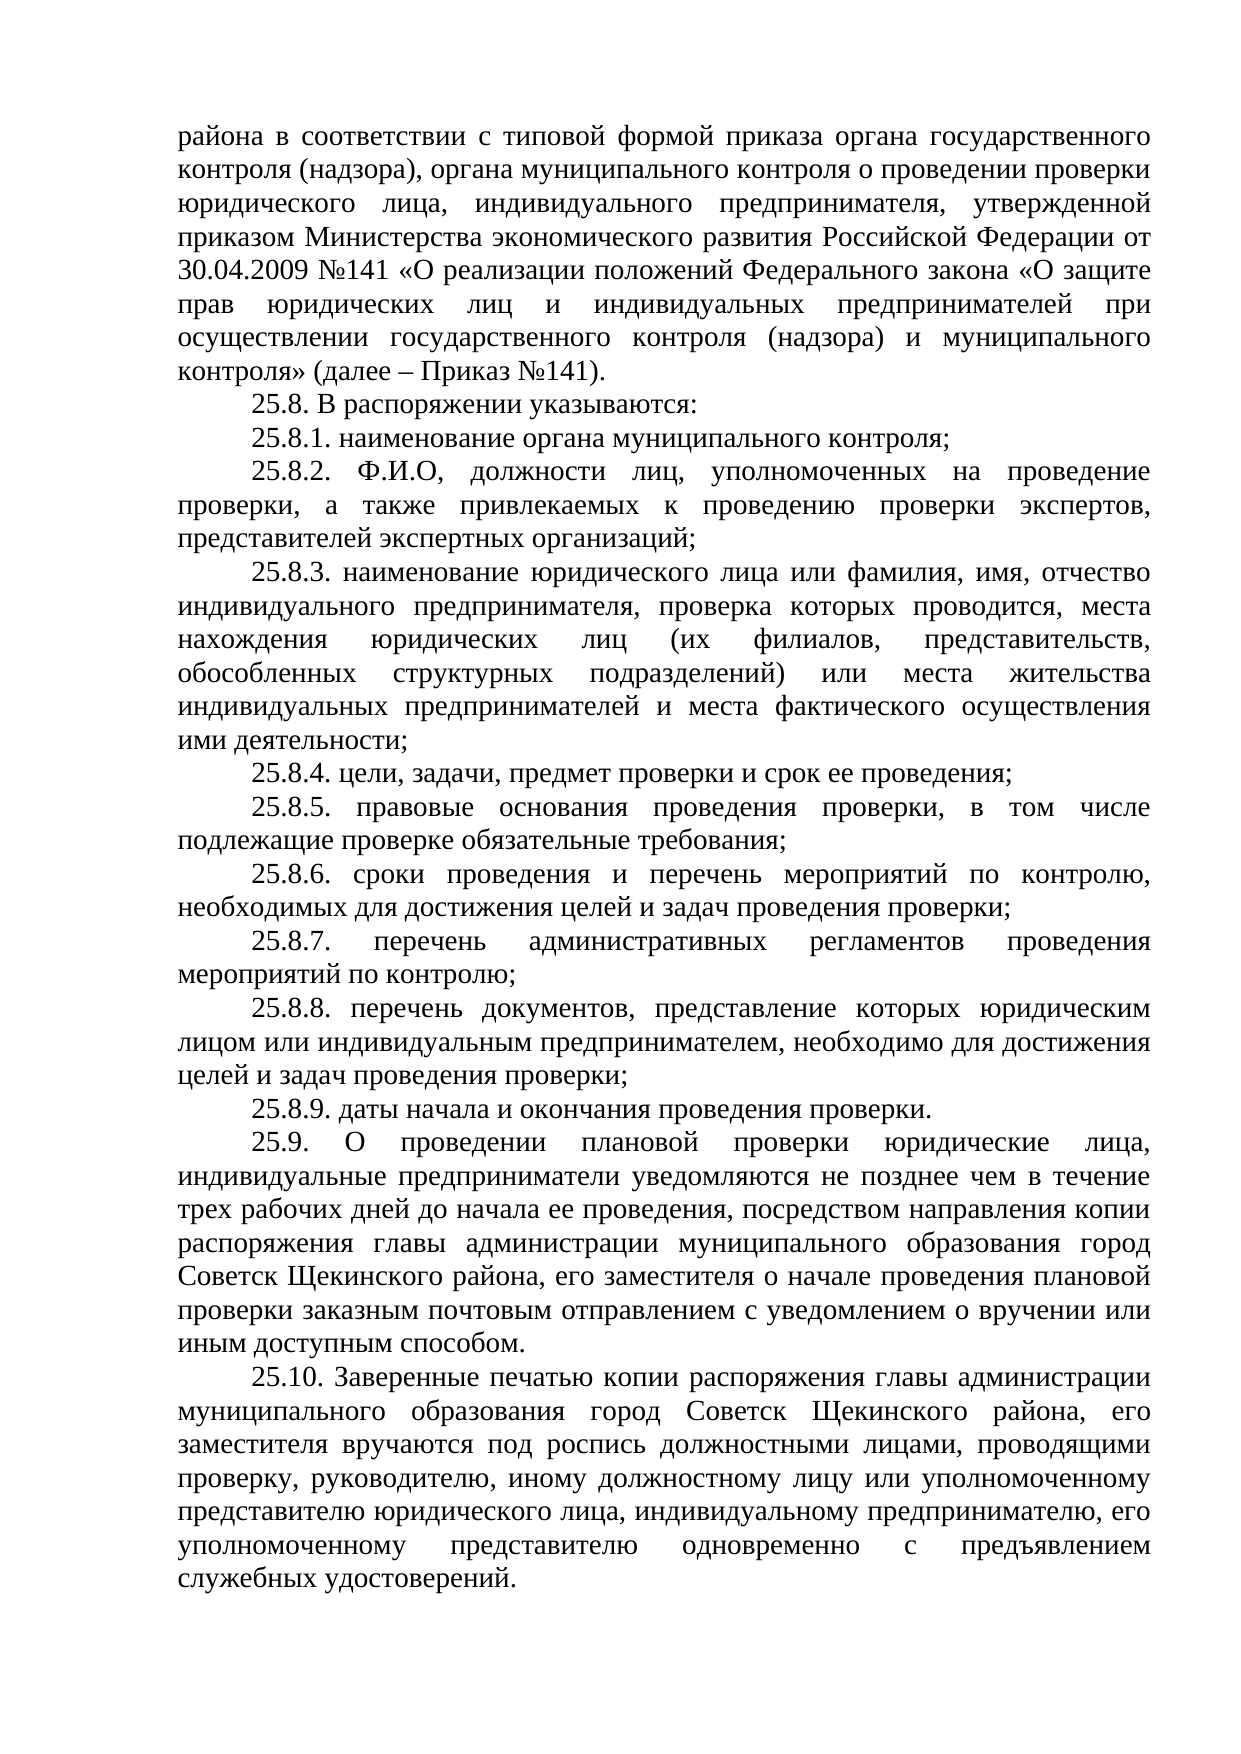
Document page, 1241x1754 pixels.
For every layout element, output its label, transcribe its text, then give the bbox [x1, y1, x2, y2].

text 25.9. О проведении плановой проверки юридические лица, индивидуальные предприниматели уведомляются не позднее чем в течение трех рабочих дней до начала ее проведения, посредством направления копии распоряжения главы администрации муниципального образования город Советск Щекинского района, его заместителя о начале проведения плановой проверки заказным почтовым отправлением с уведомлением о вручении или иным доступным способом. [177, 1124, 1152, 1359]
text 25.8.5. правовые основания проведения проверки, в том числе подлежащие проверке обязательные требования; [177, 789, 1152, 856]
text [177, 118, 1152, 386]
text 25.8.8. перечень документов, представление которых юридическим лицом или индивидуальным предпринимателем, необходимо для достижения целей и задач проведения проверки; [177, 990, 1152, 1091]
text 25.8.3. наименование юридического лица или фамилия, имя, отчество индивидуального предпринимателя, проверка которых проводится, места нахождения юридических лиц (их филиалов, представительств, обособленных структурных подразделений) или места жительства индивидуальных предпринимателей и места фактического осуществления ими деятельности; [177, 554, 1152, 755]
text 25.10. Заверенные печатью копии распоряжения главы администрации муниципального образования город Советск Щекинского района, его заместителя вручаются под роспись должностными лицами, проводящими проверку, руководителю, иному должностному лицу или уполномоченному представителю юридического лица, индивидуальному предпринимателю, его уполномоченному представителю одновременно с предъявлением служебных удостоверений. [177, 1359, 1152, 1594]
text 25.8.7. перечень административных регламентов проведения мероприятий по контролю; [177, 923, 1152, 990]
text 25.8.1. наименование органа муниципального контроля; [177, 420, 1152, 453]
text 25.8.2. Ф.И.О, должности лиц, уполномоченных на проведение проверки, а также привлекаемых к проведению проверки экспертов, представителей экспертных организаций; [177, 453, 1152, 554]
text 25.8.4. цели, задачи, предмет проверки и срок ее проведения; [177, 755, 1152, 789]
text 25.8.6. сроки проведения и перечень мероприятий по контролю, необходимых для достижения целей и задач проведения проверки; [177, 856, 1152, 923]
text 25.8.9. даты начала и окончания проведения проверки. [177, 1091, 1152, 1124]
text 25.8. В распоряжении указываются: [177, 386, 1152, 420]
